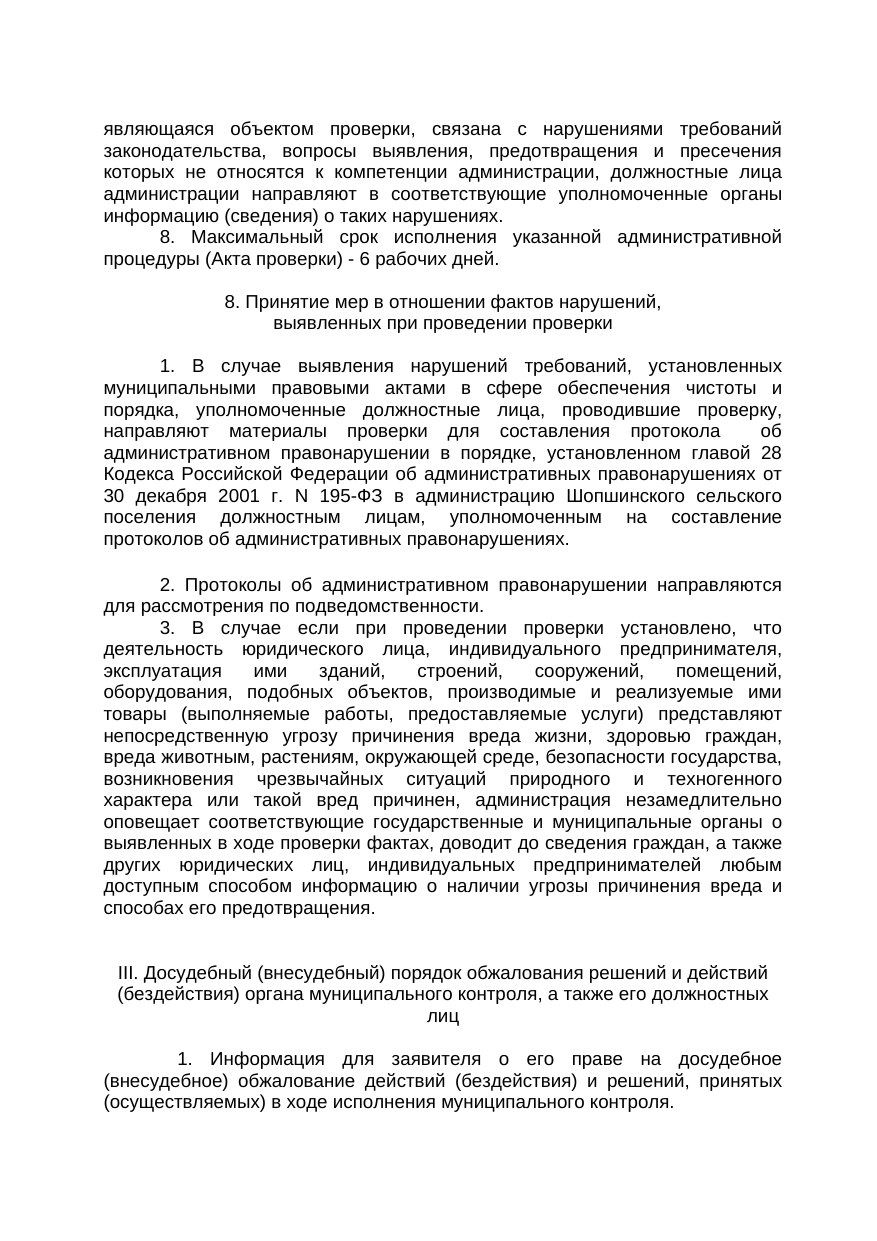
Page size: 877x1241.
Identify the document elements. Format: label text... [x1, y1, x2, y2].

text 2. Протоколы об административном правонарушении направляются для рассмотрения по подведомственности. [103, 573, 782, 617]
text 8. Максимальный срок исполнения указанной административной процедуры (Акта проверки) - 6 рабочих дней. [103, 226, 782, 269]
text III. Досудебный (внесудебный) порядок обжалования решений и действий (бездействия) органа муниципального контроля, а также его должностных лиц [103, 962, 782, 1026]
text 1. В случае выявления нарушений требований, установленных муниципальными правовыми актами в сфере обеспечения чистоты и порядка, уполномоченные должностные лица, проводившие проверку, направляют материалы проверки для составления протокола об административном правонарушении в порядке, установленном главой 28 Кодекса Российской Федерации об административных правонарушениях от 30 декабря . N 195-ФЗ в администрацию Шопшинского сельского поселения должностным лицам, уполномоченным на составление протоколов об административных правонарушениях. [103, 355, 782, 549]
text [103, 118, 782, 226]
text выявленных при проведении проверки [103, 312, 782, 334]
text 1. Информация для заявителя о его праве на досудебное (внесудебное) обжалование действий (бездействия) и решений, принятых (осуществляемых) в ходе исполнения муниципального контроля. [103, 1048, 782, 1112]
text 8. Принятие мер в отношении фактов нарушений, [103, 291, 782, 312]
text 3. В случае если при проведении проверки установлено, что деятельность юридического лица, индивидуального предпринимателя, эксплуатация ими зданий, строений, сооружений, помещений, оборудования, подобных объектов, производимые и реализуемые ими товары (выполняемые работы, предоставляемые услуги) представляют непосредственную угрозу причинения вреда жизни, здоровью граждан, вреда животным, растениям, окружающей среде, безопасности государства, возникновения чрезвычайных ситуаций природного и техногенного характера или такой вред причинен, администрация незамедлительно оповещает соответствующие государственные и муниципальные органы о выявленных в ходе проверки фактах, доводит до сведения граждан, а также других юридических лиц, индивидуальных предпринимателей любым доступным способом информацию о наличии угрозы причинения вреда и способах его предотвращения. [103, 617, 782, 918]
